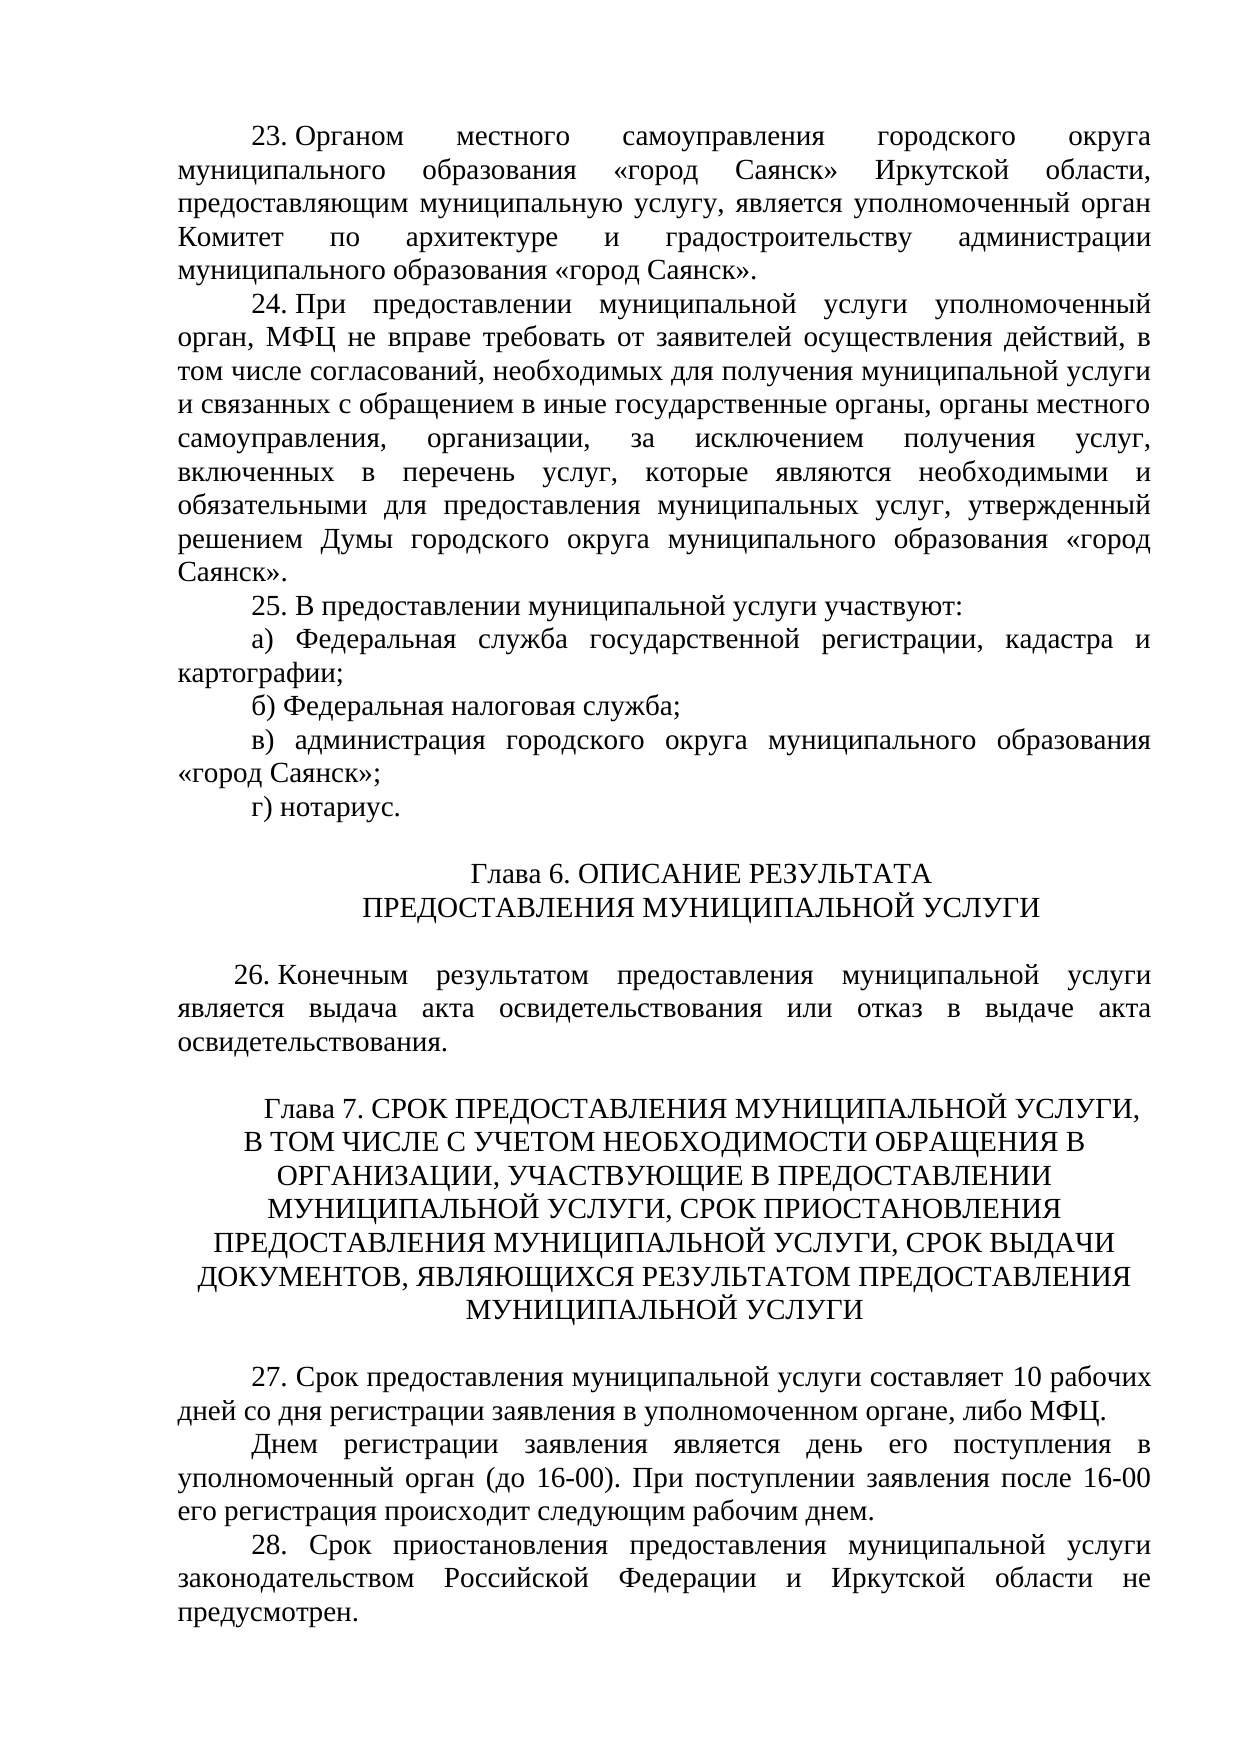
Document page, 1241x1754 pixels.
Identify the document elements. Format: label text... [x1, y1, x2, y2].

text 25. В предоставлении муниципальной услуги участвуют: [177, 588, 1152, 621]
text 27. Срок предоставления муниципальной услуги составляет 10 рабочих дней со дня регистрации заявления в уполномоченном органе, либо МФЦ. [177, 1359, 1152, 1426]
text г) нотариус. [177, 789, 1152, 823]
text 24. При предоставлении муниципальной услуги уполномоченный орган, МФЦ не вправе требовать от заявителей осуществления действий, в том числе согласований, необходимых для получения муниципальной услуги и связанных с обращением в иные государственные органы, органы местного самоуправления, организации, за исключением получения услуг, включенных в перечень услуг, которые являются необходимыми и обязательными для предоставления муниципальных услуг, утвержденный решением Думы городского округа муниципального образования «город Саянск». [177, 286, 1152, 588]
text Глава 6. ОПИСАНИЕ РЕЗУЛЬТАТА [177, 856, 1152, 890]
text а) Федеральная служба государственной регистрации, кадастра и картографии; [177, 621, 1152, 688]
text Днем регистрации заявления является день его поступления в уполномоченный орган (до 16-00). При поступлении заявления после 16-00 его регистрация происходит следующим рабочим днем. [177, 1426, 1152, 1527]
text ПРЕДОСТАВЛЕНИЯ МУНИЦИПАЛЬНОЙ УСЛУГИ [177, 890, 1152, 923]
text 23. Органом местного самоуправления городского округа муниципального образования «город Саянск» Иркутской области, предоставляющим муниципальную услугу, является уполномоченный орган Комитет по архитектуре и градостроительству администрации муниципального образования «город Саянск». [177, 118, 1152, 286]
text Глава 7. СРОК ПРЕДОСТАВЛЕНИЯ МУНИЦИПАЛЬНОЙ УСЛУГИ, В ТОМ ЧИСЛЕ С УЧЕТОМ НЕОБХОДИМОСТИ ОБРАЩЕНИЯ В ОРГАНИЗАЦИИ, УЧАСТВУЮЩИЕ В ПРЕДОСТАВЛЕНИИ МУНИЦИПАЛЬНОЙ УСЛУГИ, СРОК ПРИОСТАНОВЛЕНИЯ ПРЕДОСТАВЛЕНИЯ МУНИЦИПАЛЬНОЙ УСЛУГИ, СРОК ВЫДАЧИ ДОКУМЕНТОВ, ЯВЛЯЮЩИХСЯ РЕЗУЛЬТАТОМ ПРЕДОСТАВЛЕНИЯ МУНИЦИПАЛЬНОЙ УСЛУГИ [177, 1091, 1152, 1326]
text б) Федеральная налоговая служба; [177, 688, 1152, 722]
text в) администрация городского округа муниципального образования «город Саянск»; [177, 722, 1152, 789]
text 28. Срок приостановления предоставления муниципальной услуги законодательством Российской Федерации и Иркутской области не предусмотрен. [177, 1527, 1152, 1628]
text 26. Конечным результатом предоставления муниципальной услуги является выдача акта освидетельствования или отказ в выдаче акта освидетельствования. [177, 957, 1152, 1057]
